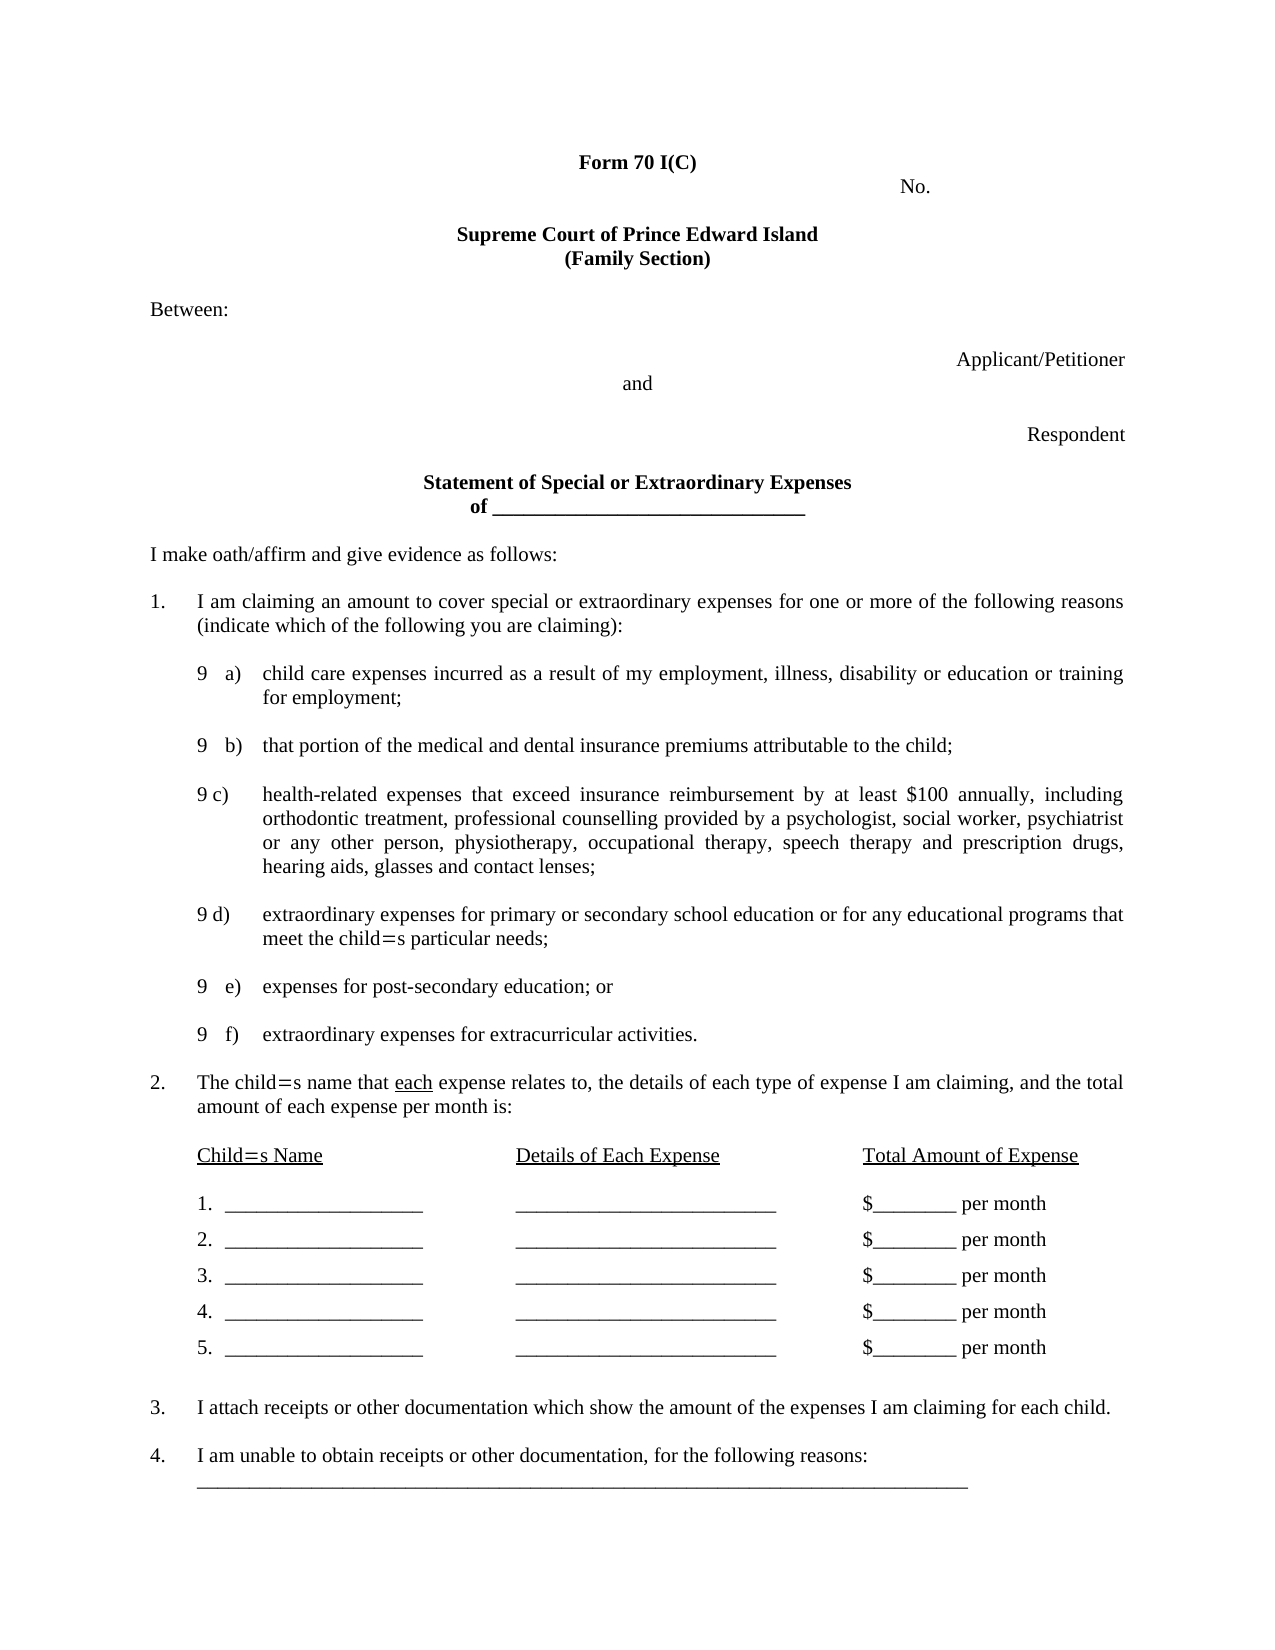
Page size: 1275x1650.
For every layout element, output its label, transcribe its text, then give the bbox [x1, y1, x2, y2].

text Childs Name Details of Each Expense Total Amount of Expense [197, 1142, 1125, 1167]
text e) expenses for post-secondary education; or [197, 974, 1125, 998]
text 2. ___________________ _________________________ $________ per month [197, 1227, 1125, 1251]
text a) child care expenses incurred as a result of my employment, illness, disability or education or training for employment; [197, 661, 1125, 709]
text I make oath/affirm and give evidence as follows: [150, 542, 1125, 566]
text (Family Section) [150, 246, 1125, 270]
text and [150, 371, 1125, 395]
text Form 70 I(C) [150, 150, 1125, 174]
text 1. ___________________ _________________________ $________ per month [197, 1191, 1125, 1215]
text c) health-related expenses that exceed insurance reimbursement by at least $100 annually, including orthodontic treatment, professional counselling provided by a psychologist, social worker, psychiatrist or any other person, physiotherapy, occupational therapy, speech therapy and prescription drugs, hearing aids, glasses and contact lenses; [197, 782, 1125, 878]
text 3. I attach receipts or other documentation which show the amount of the expenses I am claiming for each child. [150, 1395, 1125, 1419]
text No. [150, 174, 1125, 198]
text 4. I am unable to obtain receipts or other documentation, for the following reasons: [150, 1443, 1125, 1467]
text Statement of Special or Extraordinary Expenses [150, 470, 1125, 494]
text Respondent [150, 422, 1125, 446]
text 1. I am claiming an amount to cover special or extraordinary expenses for one or more of the following reasons (indicate which of the following you are claiming): [150, 589, 1125, 637]
text d) extraordinary expenses for primary or secondary school education or for any educational programs that meet the childs particular needs; [197, 902, 1125, 950]
text Between: [150, 297, 1125, 321]
text b) that portion of the medical and dental insurance premiums attributable to the child; [197, 733, 1125, 757]
text 4. ___________________ _________________________ $________ per month [197, 1299, 1125, 1323]
text Supreme Court of Prince Edward Island [150, 222, 1125, 246]
text 2. The childs name that each expense relates to, the details of each type of expense I am claiming, and the total amount of each expense per month is: [150, 1070, 1125, 1118]
text 3. ___________________ _________________________ $________ per month [197, 1263, 1125, 1287]
text 5. ___________________ _________________________ $________ per month [197, 1335, 1125, 1359]
text Applicant/Petitioner [150, 347, 1125, 371]
text f) extraordinary expenses for extracurricular activities. [197, 1022, 1125, 1046]
text of ______________________________ [150, 494, 1125, 518]
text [197, 1467, 1125, 1491]
